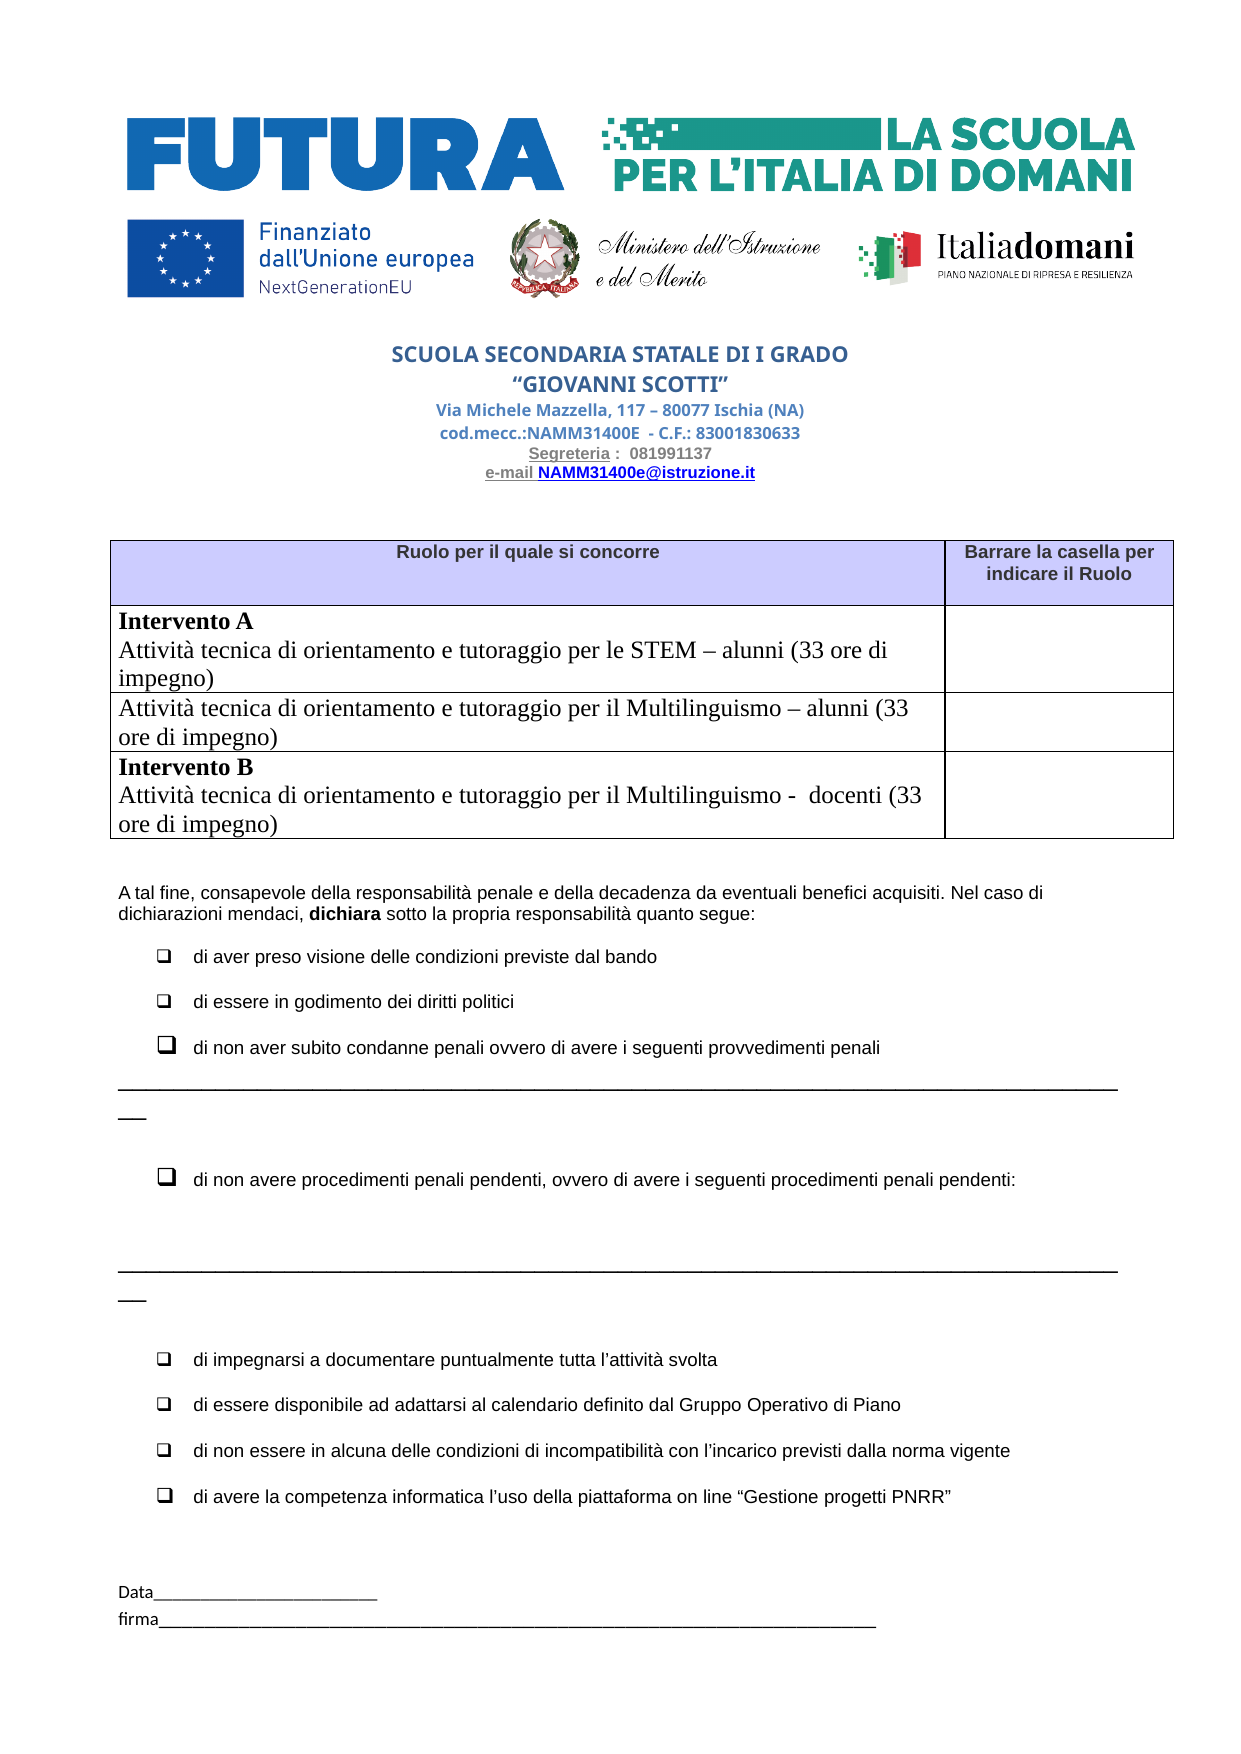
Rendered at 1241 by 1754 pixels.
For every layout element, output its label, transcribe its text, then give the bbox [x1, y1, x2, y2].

list di essere in godimento dei diritti politici [156, 991, 1122, 1013]
table_cell [946, 752, 1173, 838]
table_cell Attività tecnica di orientamento e tutoraggio per il Multilinguismo – alunni (33 ore di impegno) [111, 693, 944, 751]
table_cell Intervento A Attività tecnica di orientamento e tutoraggio per le STEM – alunni (33 ore di impegno) [111, 606, 944, 692]
list di impegnarsi a documentare puntualmente tutta l’attività svolta [156, 1348, 1122, 1370]
list di non avere procedimenti penali pendenti, ovvero di avere i seguenti procedimenti penali pendenti: [156, 1169, 1122, 1192]
table_cell [946, 693, 1173, 751]
text Data________________________ firma_______________________________________________________________ [118, 1580, 1122, 1631]
table_cell Intervento B Attività tecnica di orientamento e tutoraggio per il Multilinguismo - docenti (33 ore di impegno) [111, 752, 944, 838]
list di essere disponibile ad adattarsi al calendario definito dal Gruppo Operativo di Piano [156, 1394, 1122, 1416]
table_cell [946, 606, 1173, 692]
list di non essere in alcuna delle condizioni di incompatibilità con l’incarico previsti dalla norma vigente [156, 1440, 1122, 1462]
list di aver preso visione delle condizioni previste dal bando [156, 946, 1122, 967]
list di avere la competenza informatica l’uso della piattaforma on line “Gestione progetti PNRR” [156, 1486, 1122, 1508]
table_header Barrare la casella per indicare il Ruolo [946, 541, 1173, 605]
list di non aver subito condanne penali ovvero di avere i seguenti provvedimenti penali [156, 1037, 1122, 1060]
text __________________________________________________________________________ [118, 1063, 1122, 1121]
picture [118, 107, 1142, 310]
text __________________________________________________________________________ [118, 1245, 1122, 1303]
text A tal fine, consapevole della responsabilità penale e della decadenza da eventuali benefici acquisiti. Nel caso di dichiarazioni mendaci, dichiara sotto la propria responsabilità quanto segue: [118, 882, 1122, 925]
table_header Ruolo per il quale si concorre [111, 541, 944, 605]
